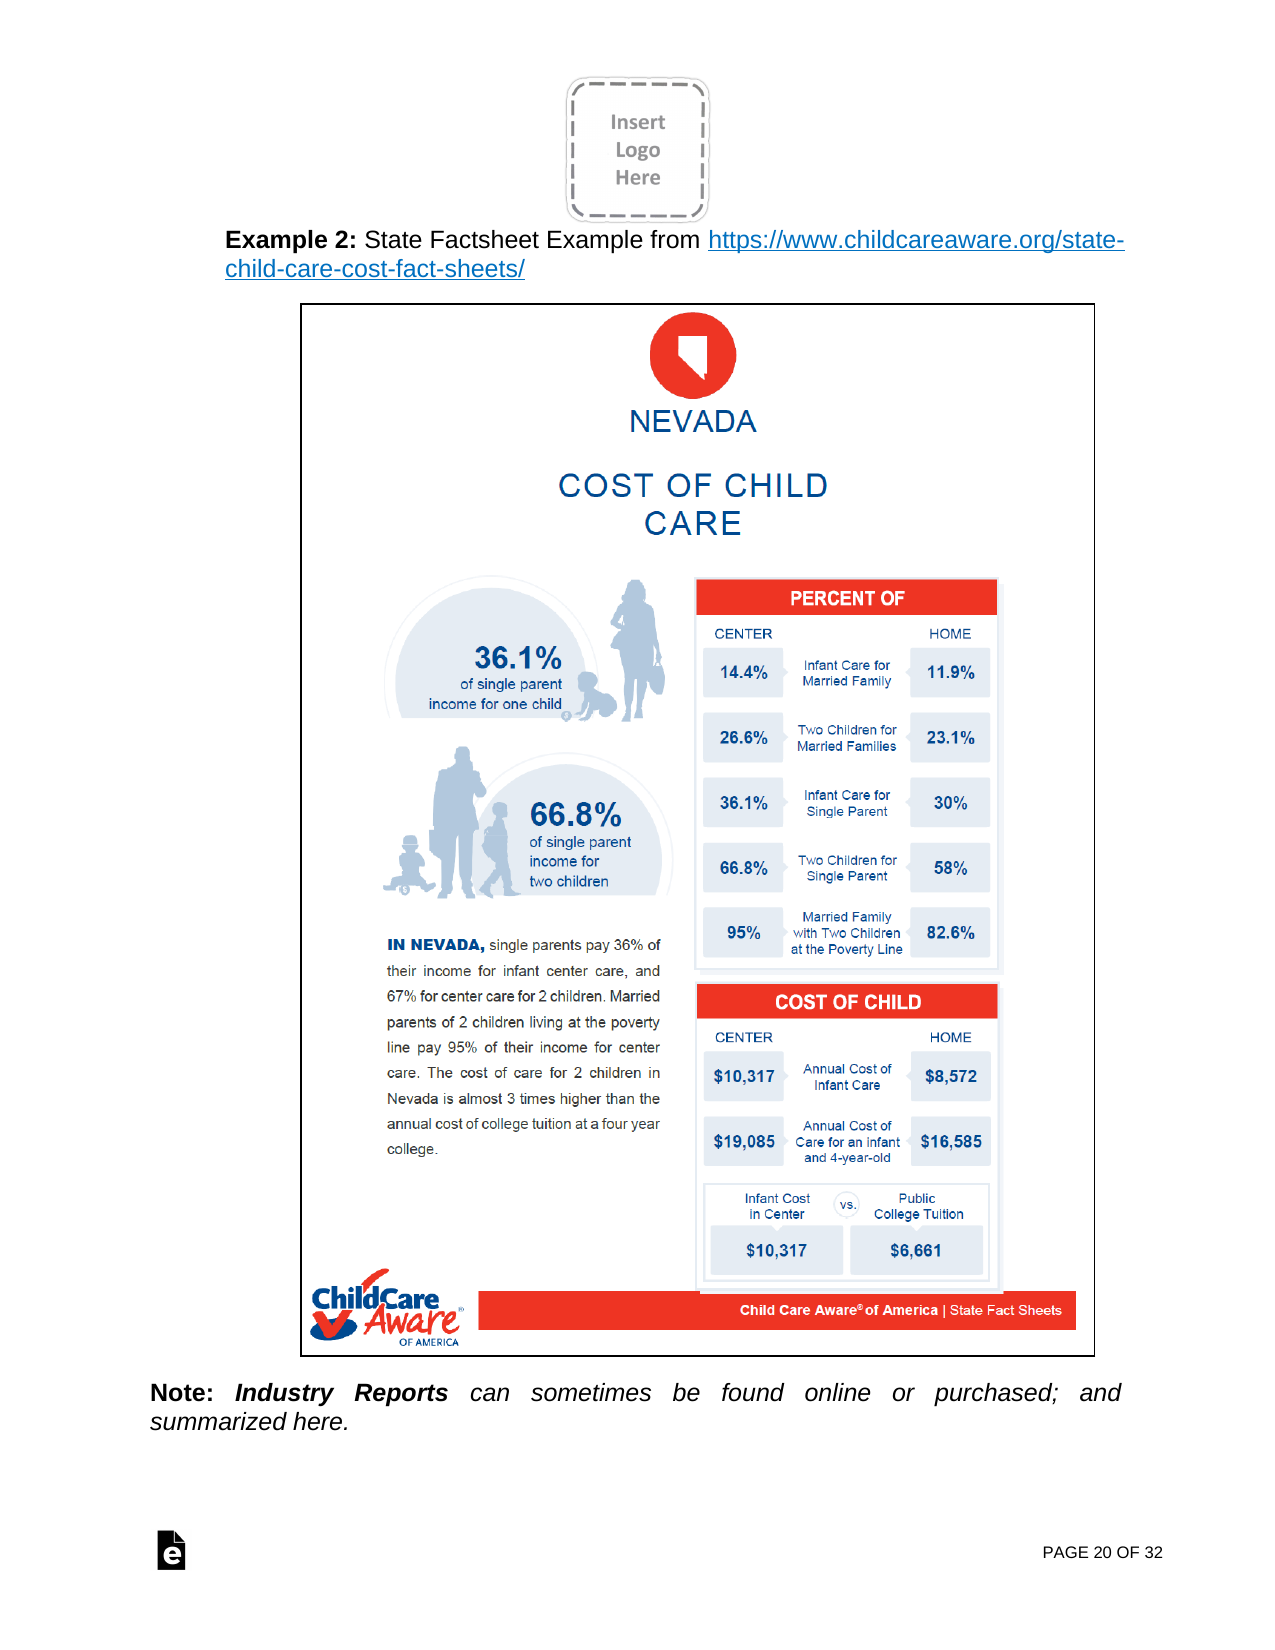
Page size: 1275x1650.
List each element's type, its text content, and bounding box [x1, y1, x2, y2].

picture [150, 1529, 192, 1571]
text Example 2: State Factsheet Example from https://www.childcareaware.org/state-child-care-cost-fact-sheets/ [225, 225, 1125, 282]
text Note: Industry Reports can sometimes be found online or purchased; and summarized here. [150, 1378, 1125, 1435]
picture [559, 75, 716, 225]
